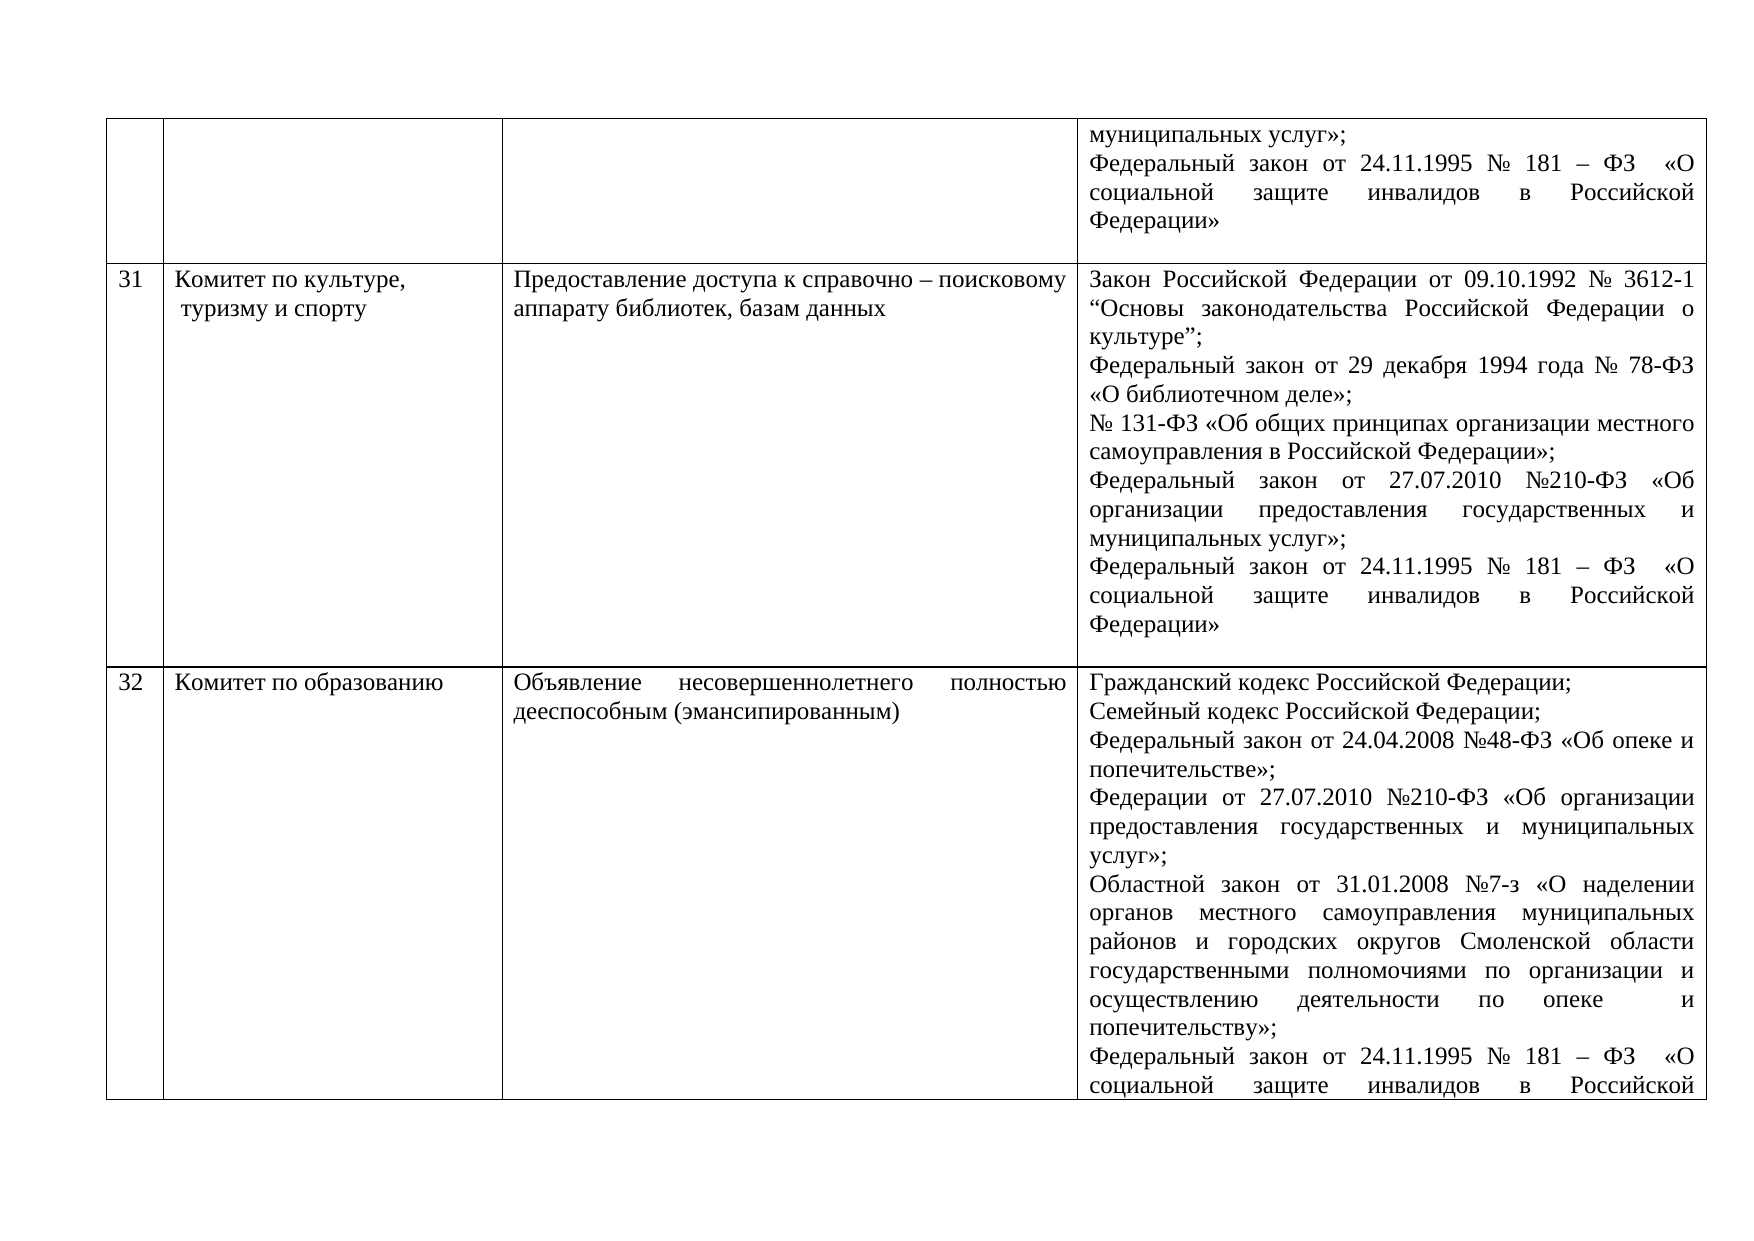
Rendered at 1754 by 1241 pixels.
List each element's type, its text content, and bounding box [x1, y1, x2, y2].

table_cell Комитет по культуре, туризму и спорту [164, 264, 502, 666]
table_cell Закон Российской Федерации от 09.10.1992 № 3612-1 “Основы законодательства Российской Федерации о культуре”; Федеральный закон от 29 декабря 1994 года № 78-ФЗ «О библиотечном деле»; № 131-ФЗ «Об общих принципах организации местного самоуправления в Российской Федерации»; Федеральный закон от 27.07.2010 №210-ФЗ «Об организации предоставления государственных и муниципальных услуг»; Федеральный закон от 24.11.1995 № 181 – ФЗ «О социальной защите инвалидов в Российской Федерации» [1078, 264, 1706, 666]
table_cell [1078, 119, 1706, 263]
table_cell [503, 119, 1077, 263]
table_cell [1078, 668, 1706, 1099]
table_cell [164, 119, 502, 263]
table_cell Предоставление доступа к справочно – поисковому аппарату библиотек, базам данных [503, 264, 1077, 666]
table_cell 30 [107, 119, 163, 263]
table_cell 32 [107, 668, 163, 1099]
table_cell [164, 668, 502, 1099]
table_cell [503, 668, 1077, 1099]
table_cell 31 [107, 264, 163, 666]
